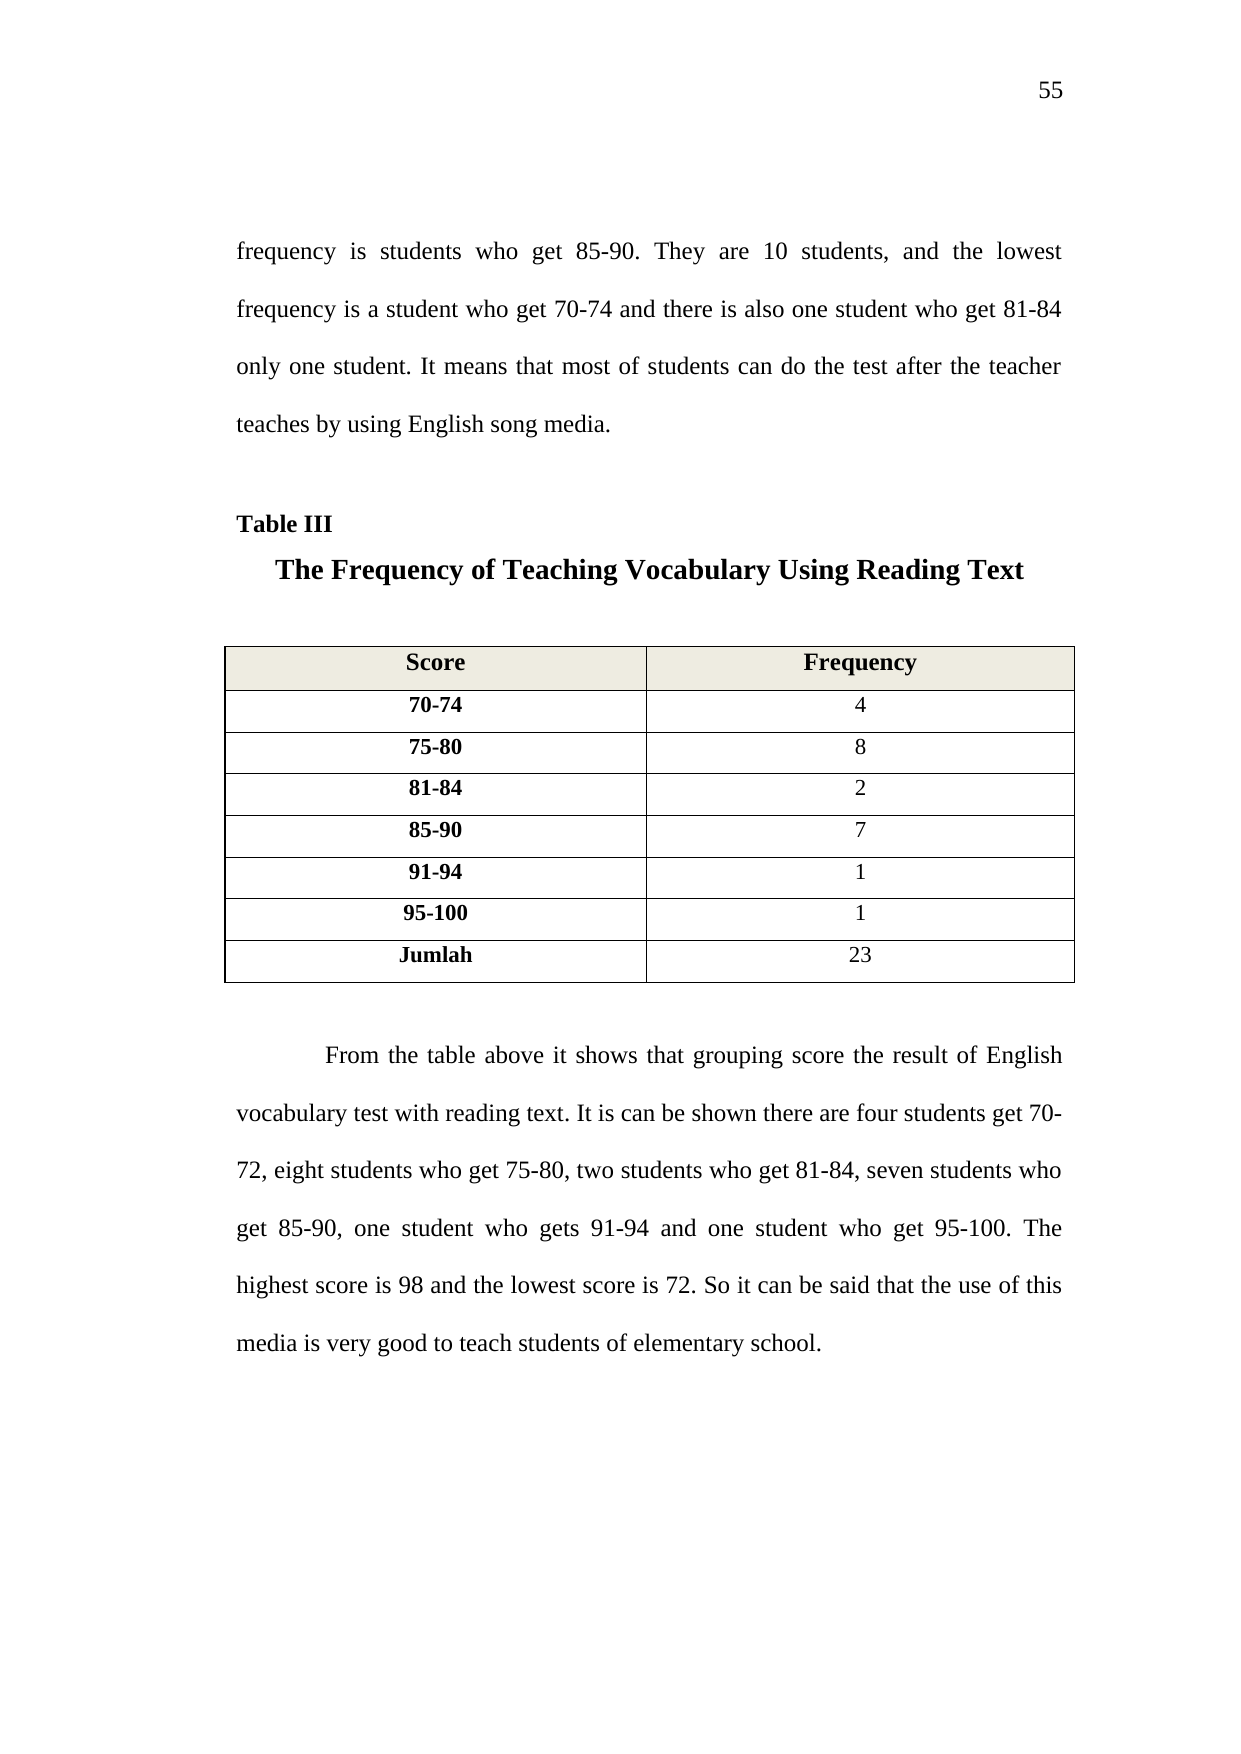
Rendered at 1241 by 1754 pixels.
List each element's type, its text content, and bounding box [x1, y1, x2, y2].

table_cell 23 [647, 941, 1074, 982]
table_cell Jumlah [226, 941, 646, 982]
table_cell 1 [647, 858, 1074, 898]
table_cell 70-74 [226, 691, 646, 732]
text Table III [236, 509, 1063, 538]
text From the table above it shows that grouping score the result of English vocabulary test with reading text. It is can be shown there are four students get 70-72, eight students who get 75-80, two students who get 81-84, seven students who get 85-90, one student who gets 91-94 and one student who get 95-100. The highest score is 98 and the lowest score is 72. So it can be said that the use of this media is very good to teach students of elementary school. [236, 1040, 1063, 1356]
table_cell 95-100 [226, 899, 646, 940]
table_cell 85-90 [226, 816, 646, 857]
table_cell 81-84 [226, 774, 646, 815]
table_cell 2 [647, 774, 1074, 815]
table_cell 8 [647, 733, 1074, 773]
table_cell 7 [647, 816, 1074, 857]
text The Frequency of Teaching Vocabulary Using Reading Text [236, 552, 1063, 586]
table_header Score [226, 647, 646, 690]
table_cell 1 [647, 899, 1074, 940]
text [236, 236, 1063, 437]
table_cell 91-94 [226, 858, 646, 898]
table_cell 75-80 [226, 733, 646, 773]
table_header Frequency [647, 647, 1074, 690]
table_cell 4 [647, 691, 1074, 732]
